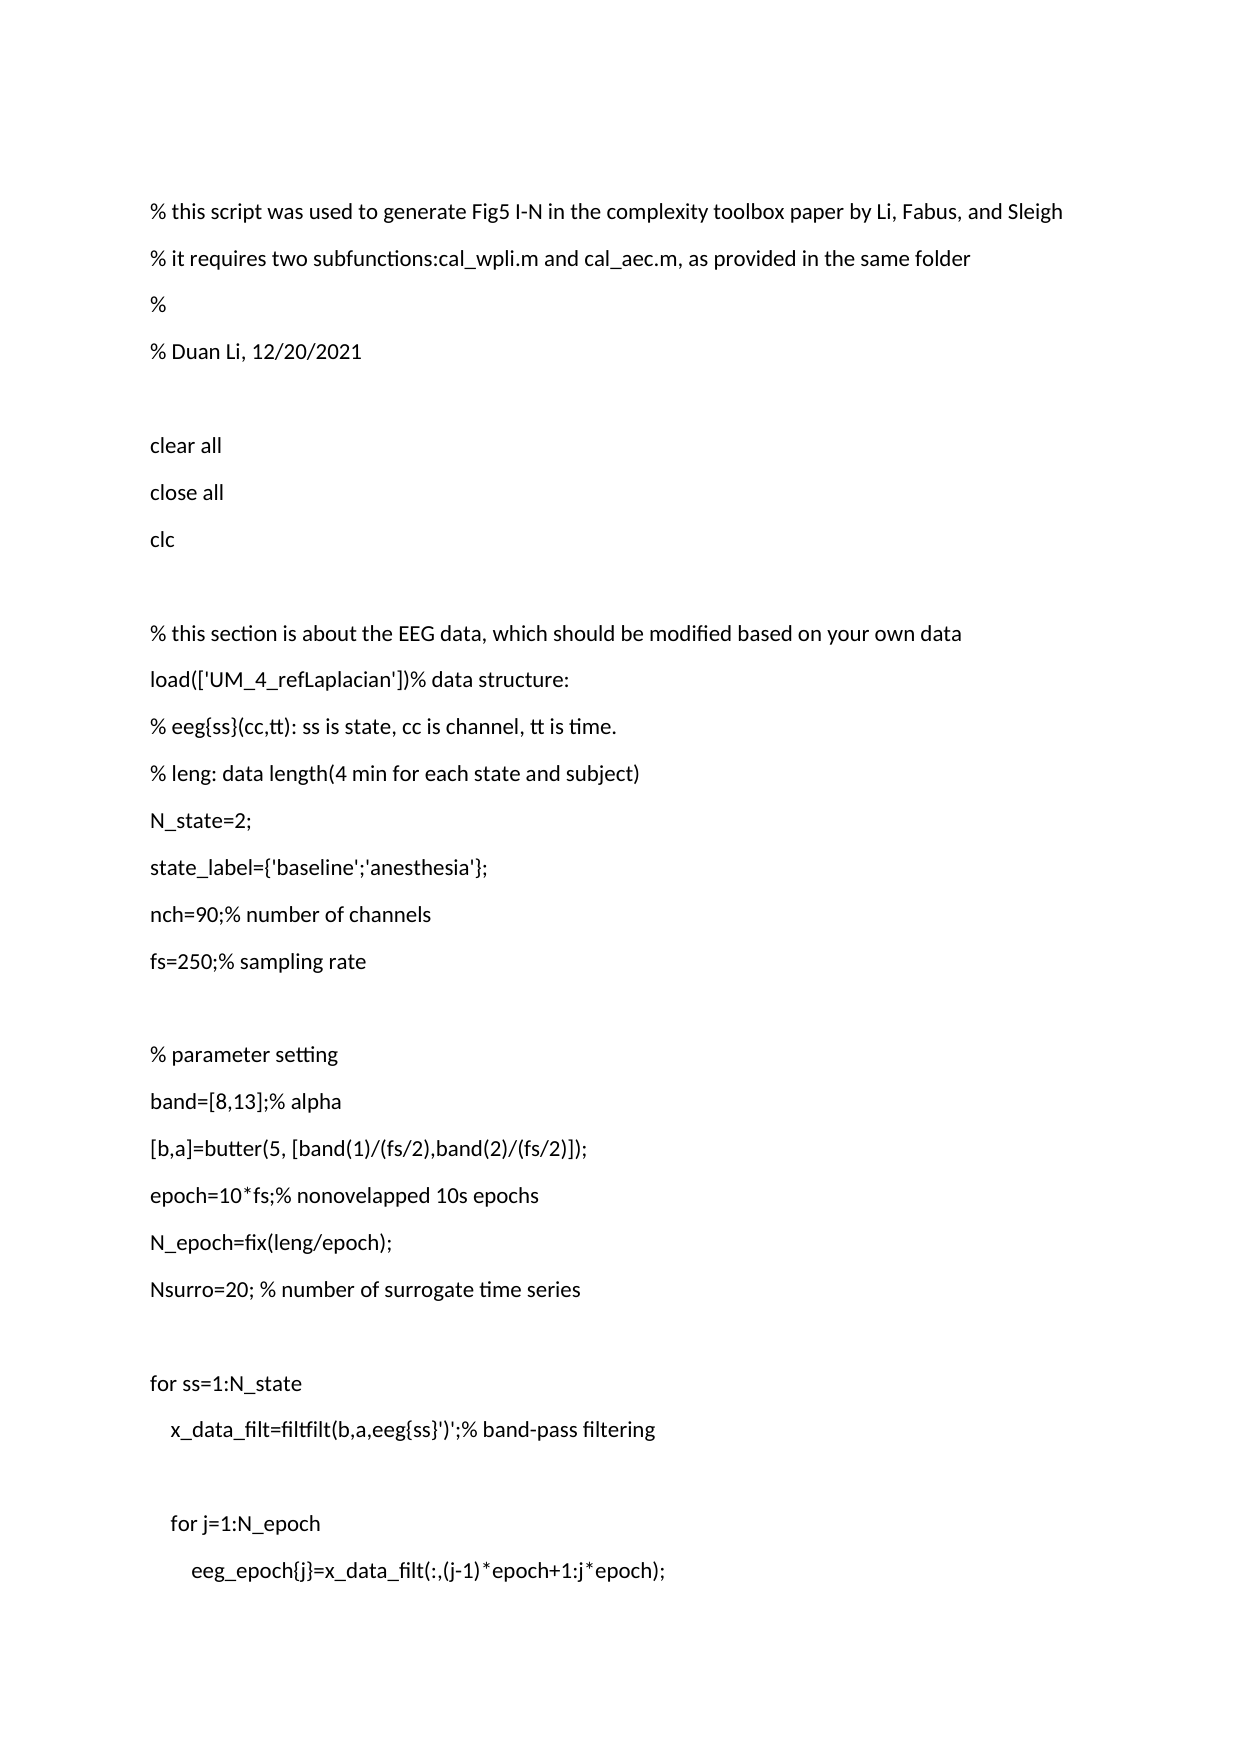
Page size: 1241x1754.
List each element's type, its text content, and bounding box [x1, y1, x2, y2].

text % this script was used to generate Fig5 I-N in the complexity toolbox paper by Li, Fabus, and Sleigh [150, 197, 1090, 225]
text band=[8,13];% alpha [150, 1087, 1090, 1116]
text clear all [150, 431, 1090, 459]
text N_epoch=fix(leng/epoch); [150, 1228, 1090, 1256]
text load(['UM_4_refLaplacian'])% data structure: [150, 666, 1090, 694]
text % this section is about the EEG data, which should be modified based on your own data [150, 619, 1090, 647]
text [b,a]=butter(5, [band(1)/(fs/2),band(2)/(fs/2)]); [150, 1134, 1090, 1162]
text % leng: data length(4 min for each state and subject) [150, 759, 1090, 787]
text close all [150, 478, 1090, 506]
text % parameter setting [150, 1041, 1090, 1069]
text clc [150, 525, 1090, 553]
text x_data_filt=filtfilt(b,a,eeg{ss}')';% band-pass filtering [150, 1416, 1090, 1444]
text fs=250;% sampling rate [150, 947, 1090, 975]
text for ss=1:N_state [150, 1369, 1090, 1397]
text % Duan Li, 12/20/2021 [150, 337, 1090, 366]
text % eeg{ss}(cc,tt): ss is state, cc is channel, tt is time. [150, 712, 1090, 741]
text eeg_epoch{j}=x_data_filt(:,(j-1)*epoch+1:j*epoch); [150, 1556, 1090, 1584]
text N_state=2; [150, 806, 1090, 834]
text epoch=10*fs;% nonovelapped 10s epochs [150, 1181, 1090, 1209]
text % it requires two subfunctions:cal_wpli.m and cal_aec.m, as provided in the same folder [150, 244, 1090, 272]
text nch=90;% number of channels [150, 900, 1090, 928]
text % [150, 291, 1090, 319]
text for j=1:N_epoch [150, 1509, 1090, 1537]
text Nsurro=20; % number of surrogate time series [150, 1275, 1090, 1303]
text state_label={'baseline';'anesthesia'}; [150, 853, 1090, 881]
